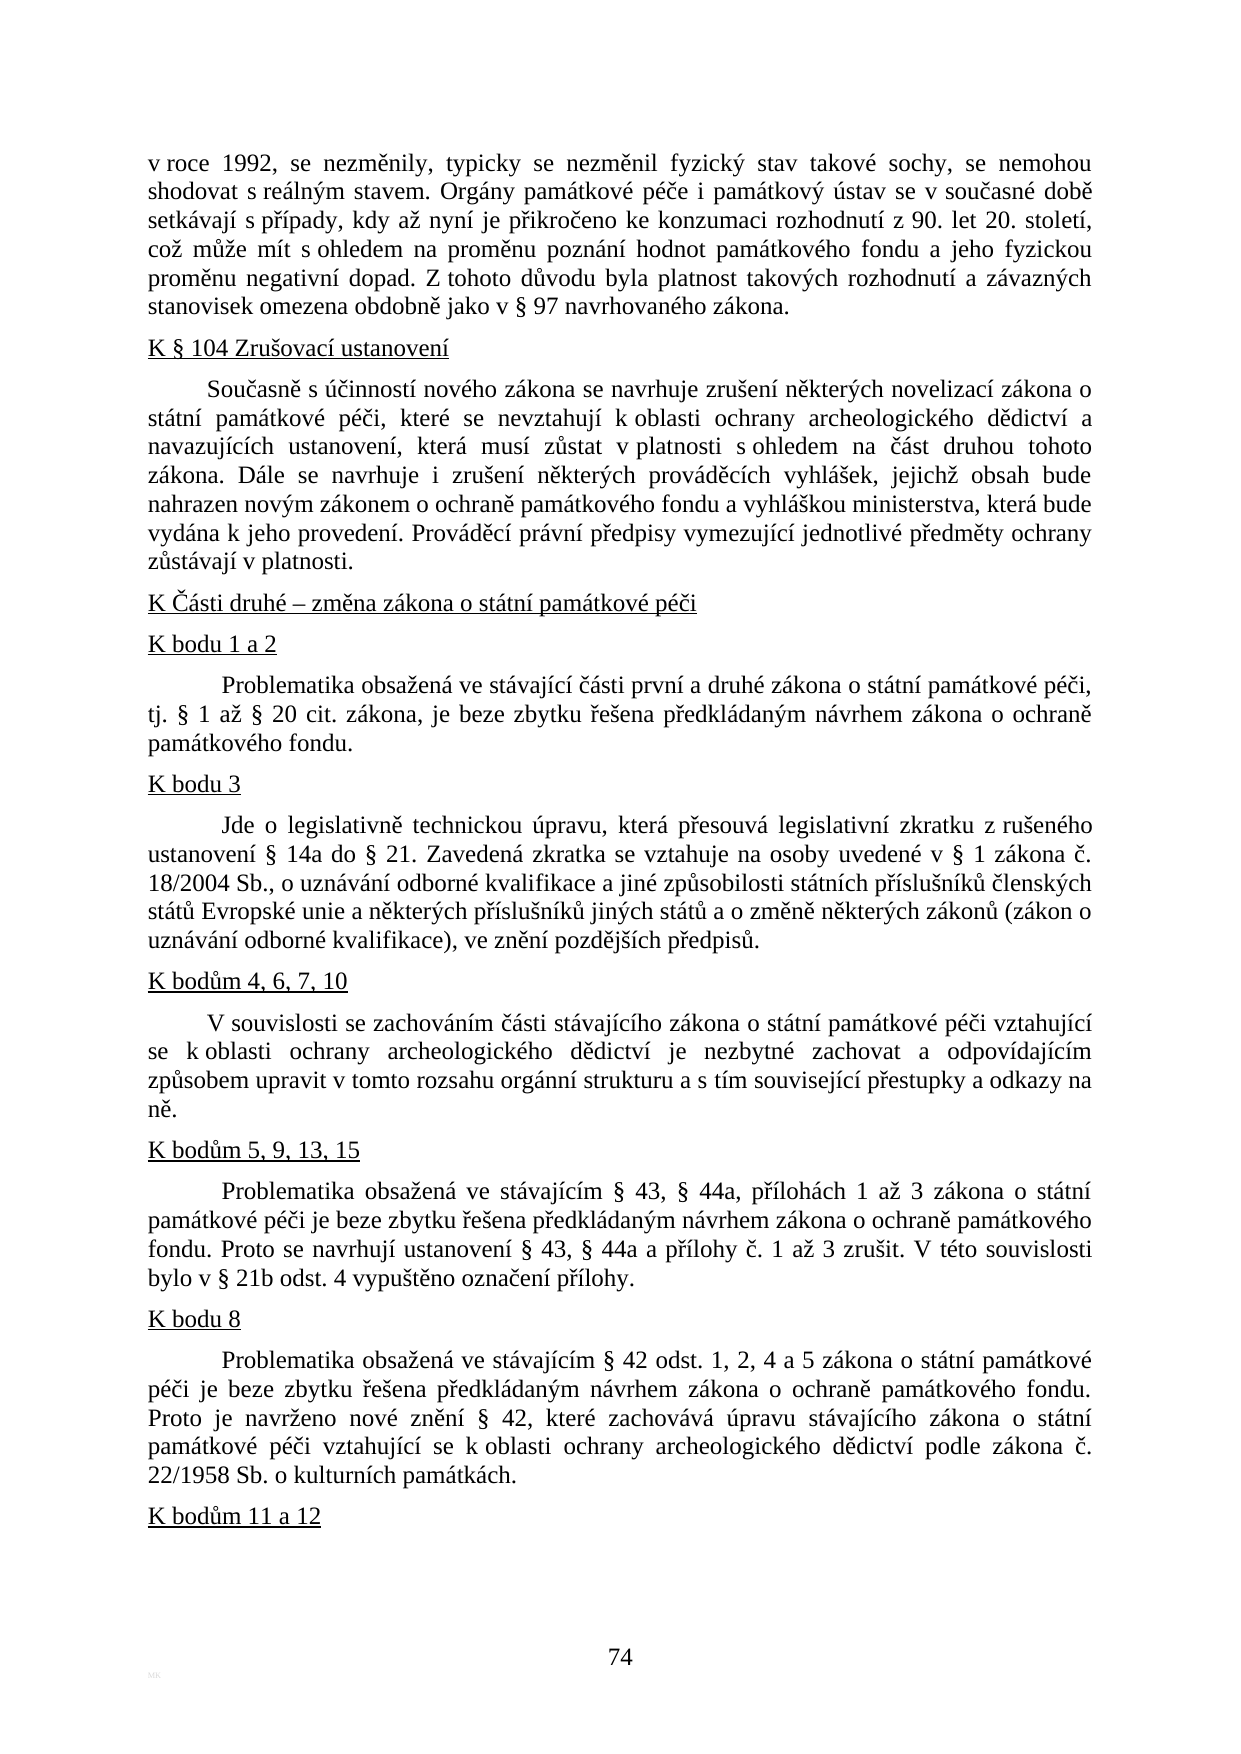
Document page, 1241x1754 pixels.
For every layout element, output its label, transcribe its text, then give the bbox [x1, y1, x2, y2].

text K bodům 11 a 12 [148, 1501, 1093, 1530]
text Současně s účinností nového zákona se navrhuje zrušení některých novelizací zákona o státní památkové péči, které se nevztahují k oblasti ochrany archeologického dědictví a navazujících ustanovení, která musí zůstat v platnosti s ohledem na část druhou tohoto zákona. Dále se navrhuje i zrušení některých prováděcích vyhlášek, jejichž obsah bude nahrazen novým zákonem o ochraně památkového fondu a vyhláškou ministerstva, která bude vydána k jeho provedení. Prováděcí právní předpisy vymezující jednotlivé předměty ochrany zůstávají v platnosti. [148, 374, 1093, 575]
text Problematika obsažená ve stávající části první a druhé zákona o státní památkové péči, tj. § 1 až § 20 cit. zákona, je beze zbytku řešena předkládaným návrhem zákona o ochraně památkového fondu. [148, 670, 1093, 756]
text V souvislosti se zachováním části stávajícího zákona o státní památkové péči vztahující se k oblasti ochrany archeologického dědictví je nezbytné zachovat a odpovídajícím způsobem upravit v tomto rozsahu orgánní strukturu a s tím související přestupky a odkazy na ně. [148, 1008, 1093, 1123]
text K bodu 1 a 2 [148, 629, 1093, 658]
text K § 104 Zrušovací ustanovení [148, 333, 1093, 361]
text K bodu 8 [148, 1304, 1093, 1333]
text Problematika obsažená ve stávajícím § 43, § 44a, přílohách 1 až 3 zákona o státní památkové péči je beze zbytku řešena předkládaným návrhem zákona o ochraně památkového fondu. Proto se navrhují ustanovení § 43, § 44a a přílohy č. 1 až 3 zrušit. V této souvislosti bylo v § 21b odst. 4 vypuštěno označení přílohy. [148, 1176, 1093, 1291]
text K bodu 3 [148, 769, 1093, 798]
text Problematika obsažená ve stávajícím § 42 odst. 1, 2, 4 a 5 zákona o státní památkové péči je beze zbytku řešena předkládaným návrhem zákona o ochraně památkového fondu. Proto je navrženo nové znění § 42, které zachovává úpravu stávajícího zákona o státní památkové péči vztahující se k oblasti ochrany archeologického dědictví podle zákona č. 22/1958 Sb. o kulturních památkách. [148, 1345, 1093, 1489]
text K bodům 5, 9, 13, 15 [148, 1135, 1093, 1164]
text K Části druhé – změna zákona o státní památkové péči [148, 588, 1093, 616]
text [148, 148, 1093, 320]
text K bodům 4, 6, 7, 10 [148, 966, 1093, 995]
text Jde o legislativně technickou úpravu, která přesouvá legislativní zkratku z rušeného ustanovení § 14a do § 21. Zavedená zkratka se vztahuje na osoby uvedené v § 1 zákona č. 18/2004 Sb., o uznávání odborné kvalifikace a jiné způsobilosti státních příslušníků členských států Evropské unie a některých příslušníků jiných států a o změně některých zákonů (zákon o uznávání odborné kvalifikace), ve znění pozdějších předpisů. [148, 810, 1093, 954]
